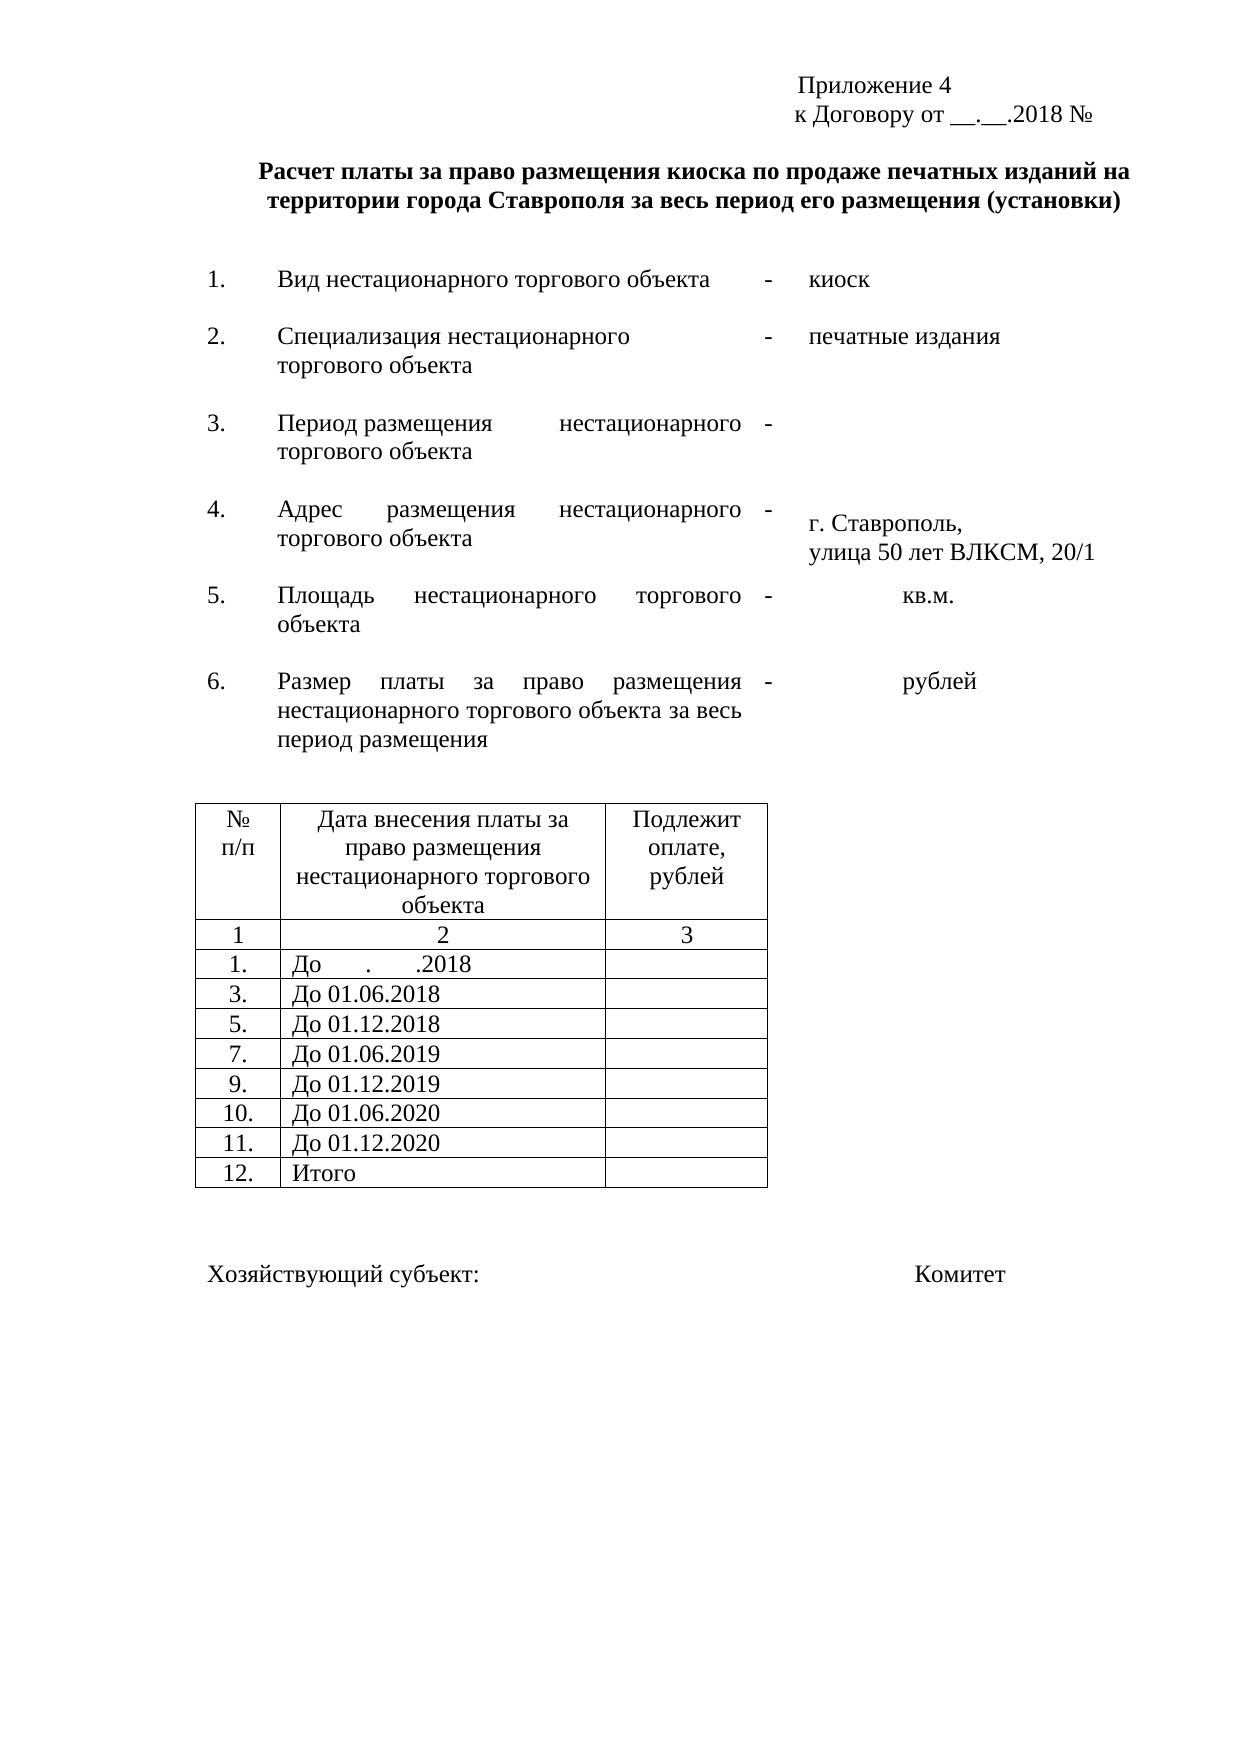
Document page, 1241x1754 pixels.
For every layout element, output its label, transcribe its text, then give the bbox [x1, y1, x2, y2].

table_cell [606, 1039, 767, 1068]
text Приложение 4 [797, 74, 1181, 99]
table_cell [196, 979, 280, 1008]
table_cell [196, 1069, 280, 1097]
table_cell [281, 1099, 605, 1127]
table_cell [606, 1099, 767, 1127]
text Расчет платы за право размещения киоска по продаже печатных изданий на территории города Ставрополя за весь период его размещения (установки) [207, 156, 1181, 214]
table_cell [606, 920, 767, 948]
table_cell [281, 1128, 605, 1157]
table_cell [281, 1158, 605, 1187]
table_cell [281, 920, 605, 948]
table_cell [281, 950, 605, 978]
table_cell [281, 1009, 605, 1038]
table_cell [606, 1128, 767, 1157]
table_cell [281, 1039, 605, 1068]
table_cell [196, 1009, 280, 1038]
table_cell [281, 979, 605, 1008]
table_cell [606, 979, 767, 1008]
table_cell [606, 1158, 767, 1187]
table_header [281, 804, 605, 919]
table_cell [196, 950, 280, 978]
text Хозяйствующий субъект: Комитет [207, 1263, 1181, 1288]
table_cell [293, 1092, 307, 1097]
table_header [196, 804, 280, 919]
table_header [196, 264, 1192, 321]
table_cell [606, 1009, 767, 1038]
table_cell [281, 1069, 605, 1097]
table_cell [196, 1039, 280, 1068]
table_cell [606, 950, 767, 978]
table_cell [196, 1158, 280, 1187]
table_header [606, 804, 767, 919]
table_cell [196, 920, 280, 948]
text к Договору от __.__.2018 № [207, 99, 1181, 128]
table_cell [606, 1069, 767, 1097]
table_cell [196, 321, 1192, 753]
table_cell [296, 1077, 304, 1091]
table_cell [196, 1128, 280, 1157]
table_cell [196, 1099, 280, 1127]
